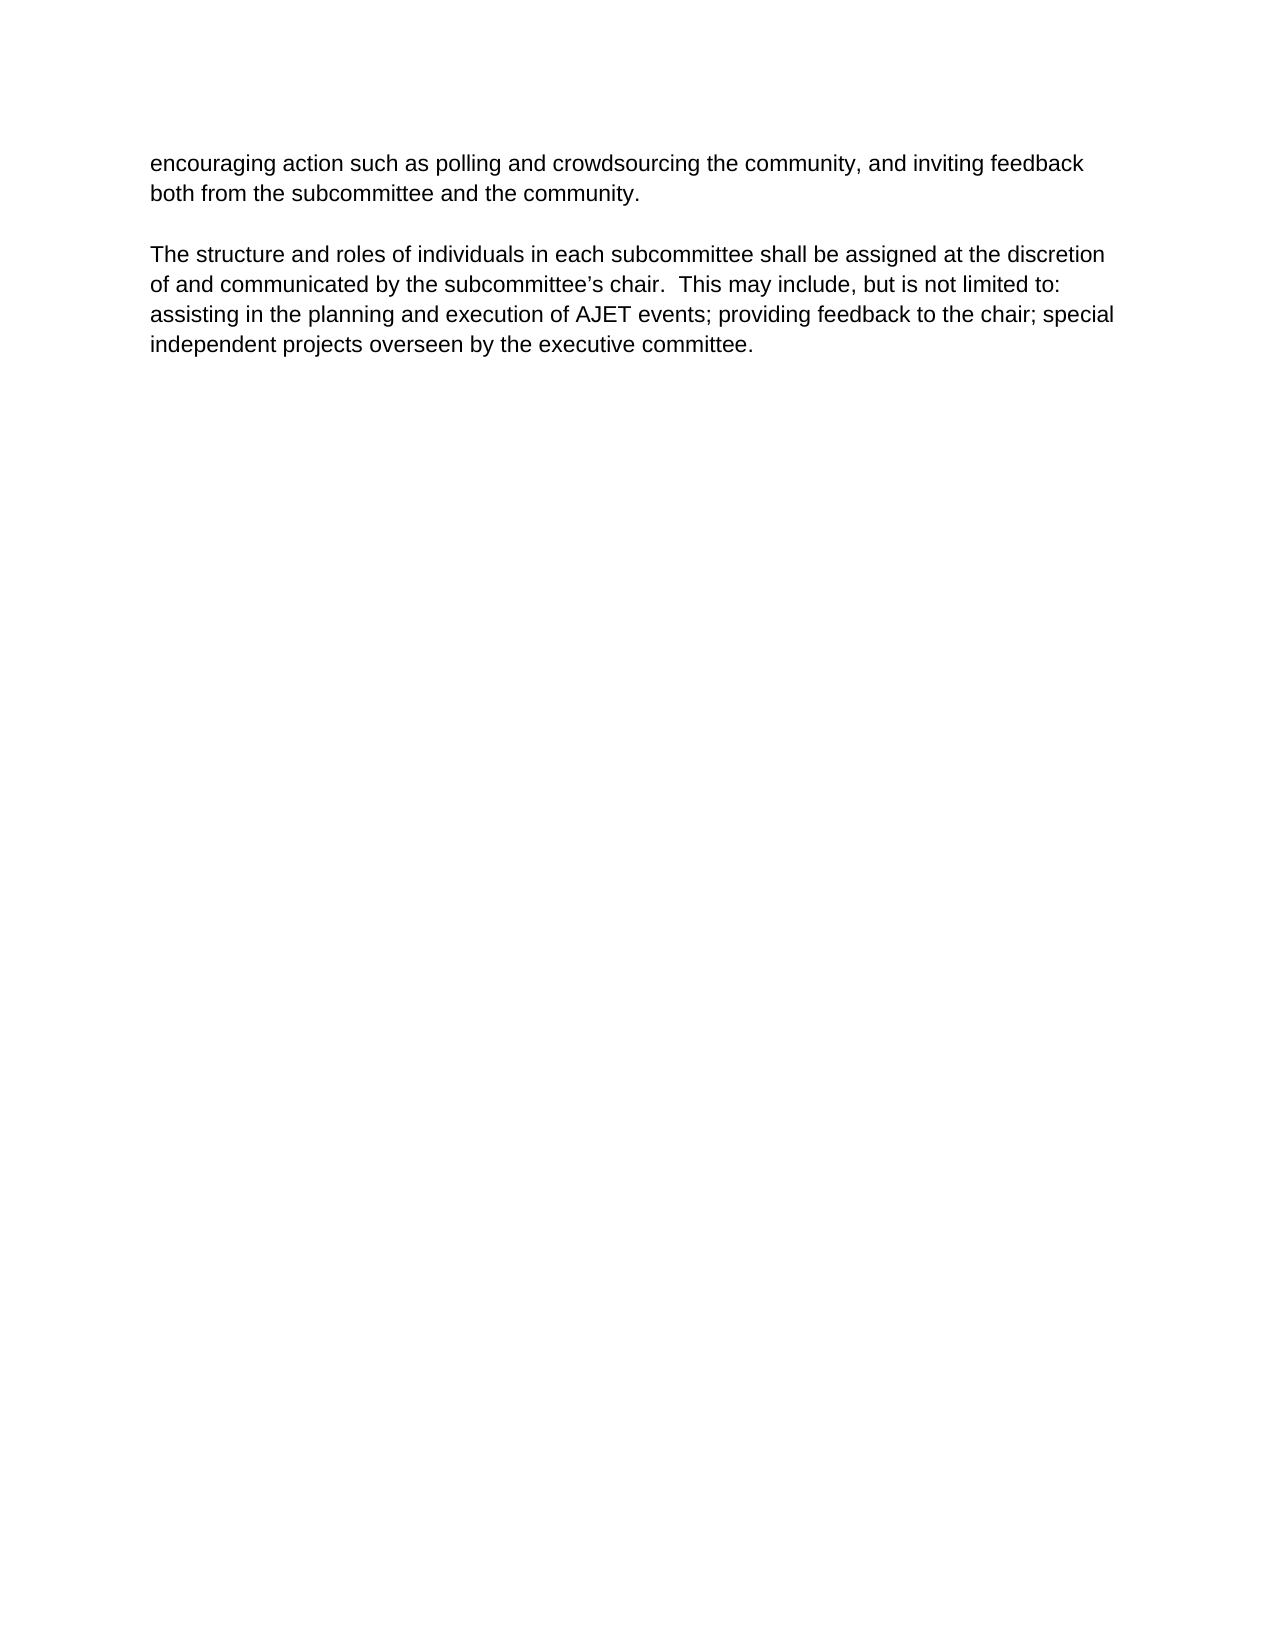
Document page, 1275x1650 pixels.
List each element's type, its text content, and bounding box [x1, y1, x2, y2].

text The structure and roles of individuals in each subcommittee shall be assigned at the discretion of and communicated by the subcommittee’s chair. This may include, but is not limited to: assisting in the planning and execution of AJET events; providing feedback to the chair; special independent projects overseen by the executive committee. [150, 241, 1125, 358]
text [150, 150, 1125, 207]
